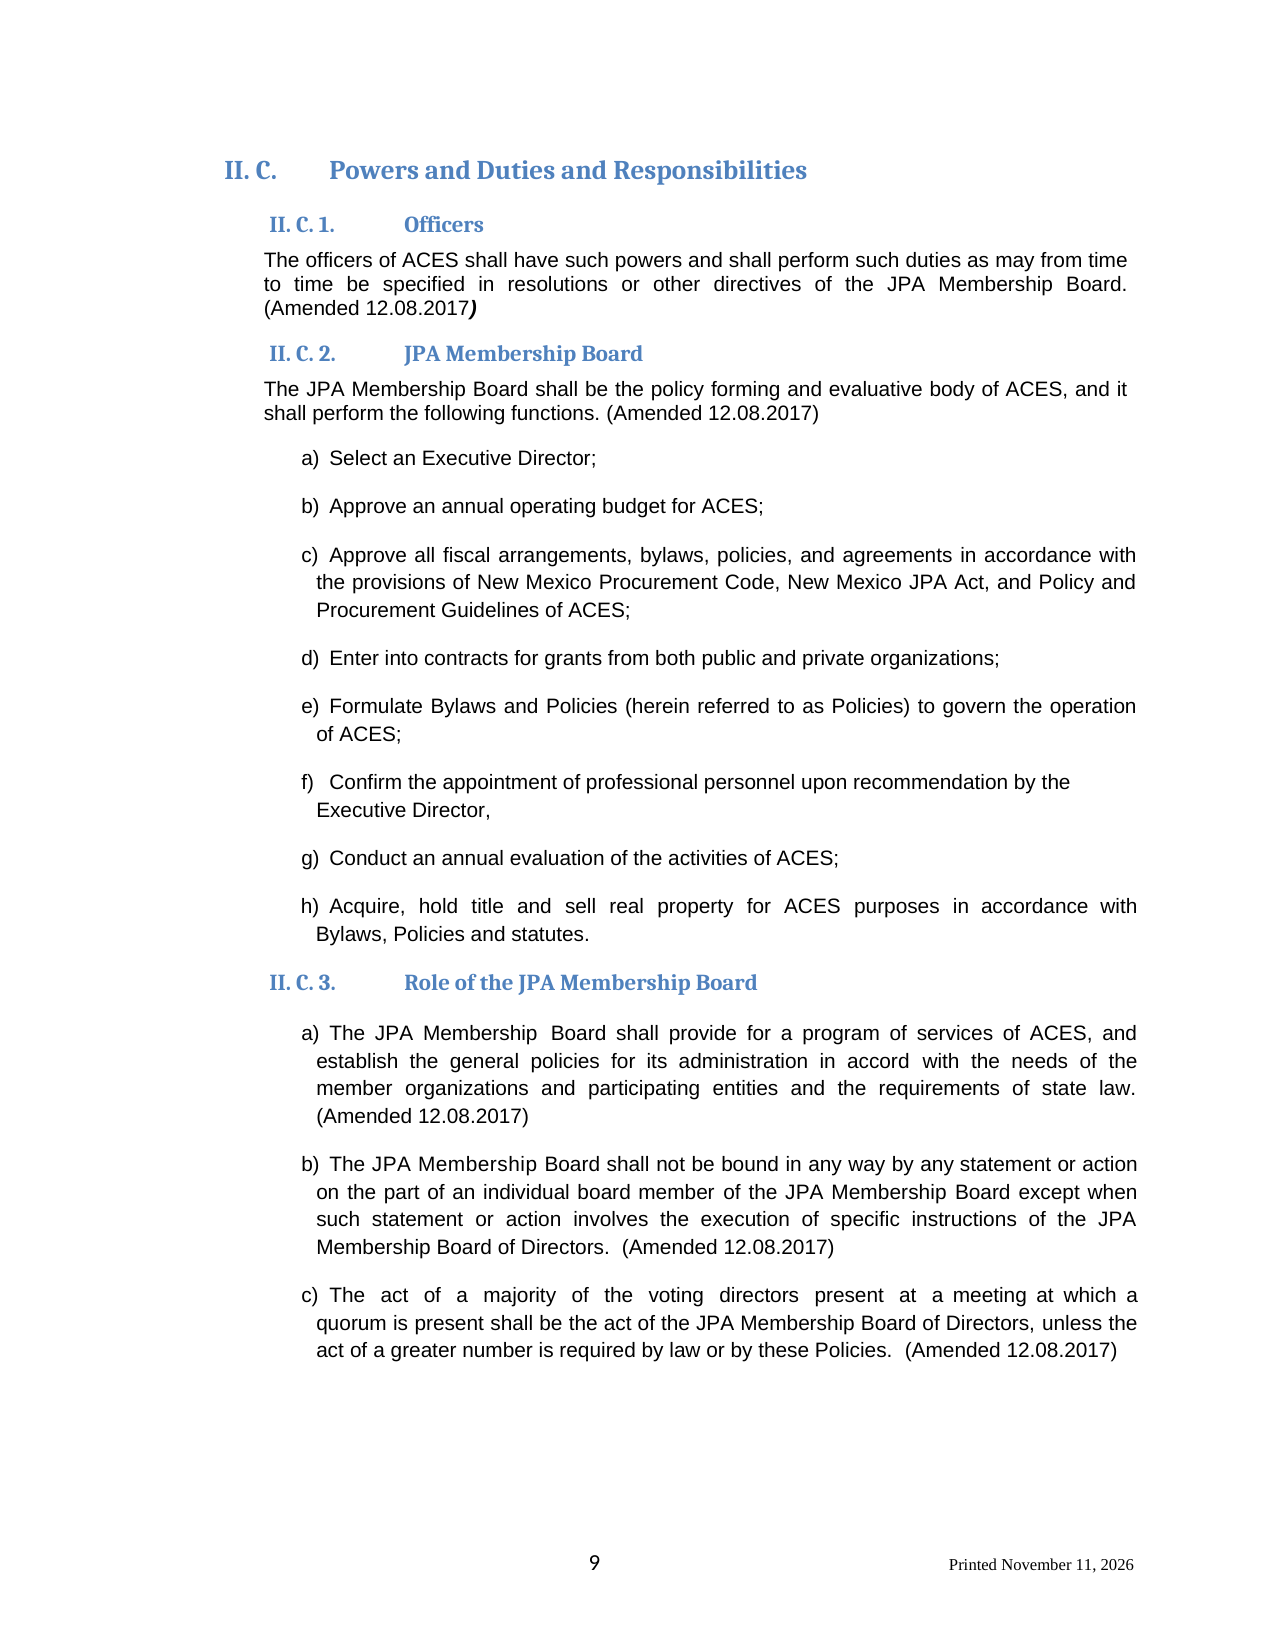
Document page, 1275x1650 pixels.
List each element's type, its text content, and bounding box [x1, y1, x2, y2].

text The JPA Membership Board shall be the policy forming and evaluative body of ACES, and it shall perform the following functions. (Amended 12.08.2017) [263, 377, 1129, 425]
subtitle Approve all fiscal arrangements, bylaws, policies, and agreements in accordance with the provisions of New Mexico Procurement Code, New Mexico JPA Act, and Policy and Procurement Guidelines of ACES; [301, 543, 1137, 622]
subtitle Powers and Duties and Responsibilities [224, 155, 1137, 186]
subtitle The JPA Membership Board shall not be bound in any way by any statement or action on the part of an individual board member of the JPA Membership Board except when such statement or action involves the execution of specific instructions of the JPA Membership Board of Directors. (Amended 12.08.2017) [301, 1152, 1137, 1258]
subtitle Formulate Bylaws and Policies (herein referred to as Policies) to govern the operation of ACES; [301, 694, 1137, 746]
subtitle Officers [269, 212, 1137, 238]
subtitle Role of the JPA Membership Board [269, 970, 1137, 997]
subtitle Confirm the appointment of professional personnel upon recommendation by the Executive Director, [301, 770, 1137, 822]
subtitle The act of a majority of the voting directors present at a meeting at which a quorum is present shall be the act of the JPA Membership Board of Directors, unless the act of a greater number is required by law or by these Policies. (Amended 12.08.2017) [301, 1283, 1137, 1362]
subtitle Select an Executive Director; [301, 446, 1137, 470]
subtitle Conduct an annual evaluation of the activities of ACES; [301, 846, 1137, 870]
subtitle Approve an annual operating budget for ACES; [301, 494, 1137, 518]
subtitle The JPA Membership Board shall provide for a program of services of ACES, and establish the general policies for its administration in accord with the needs of the member organizations and participating entities and the requirements of state law. (Amended 12.08.2017) [301, 1021, 1137, 1128]
subtitle JPA Membership Board [269, 341, 1137, 367]
subtitle Acquire, hold title and sell real property for ACES purposes in accordance with Bylaws, Policies and statutes. [301, 894, 1137, 946]
subtitle Enter into contracts for grants from both public and private organizations; [301, 646, 1137, 670]
text The officers of ACES shall have such powers and shall perform such duties as may from time to time be specified in resolutions or other directives of the JPA Membership Board. (Amended 12.08.2017) [263, 248, 1129, 320]
